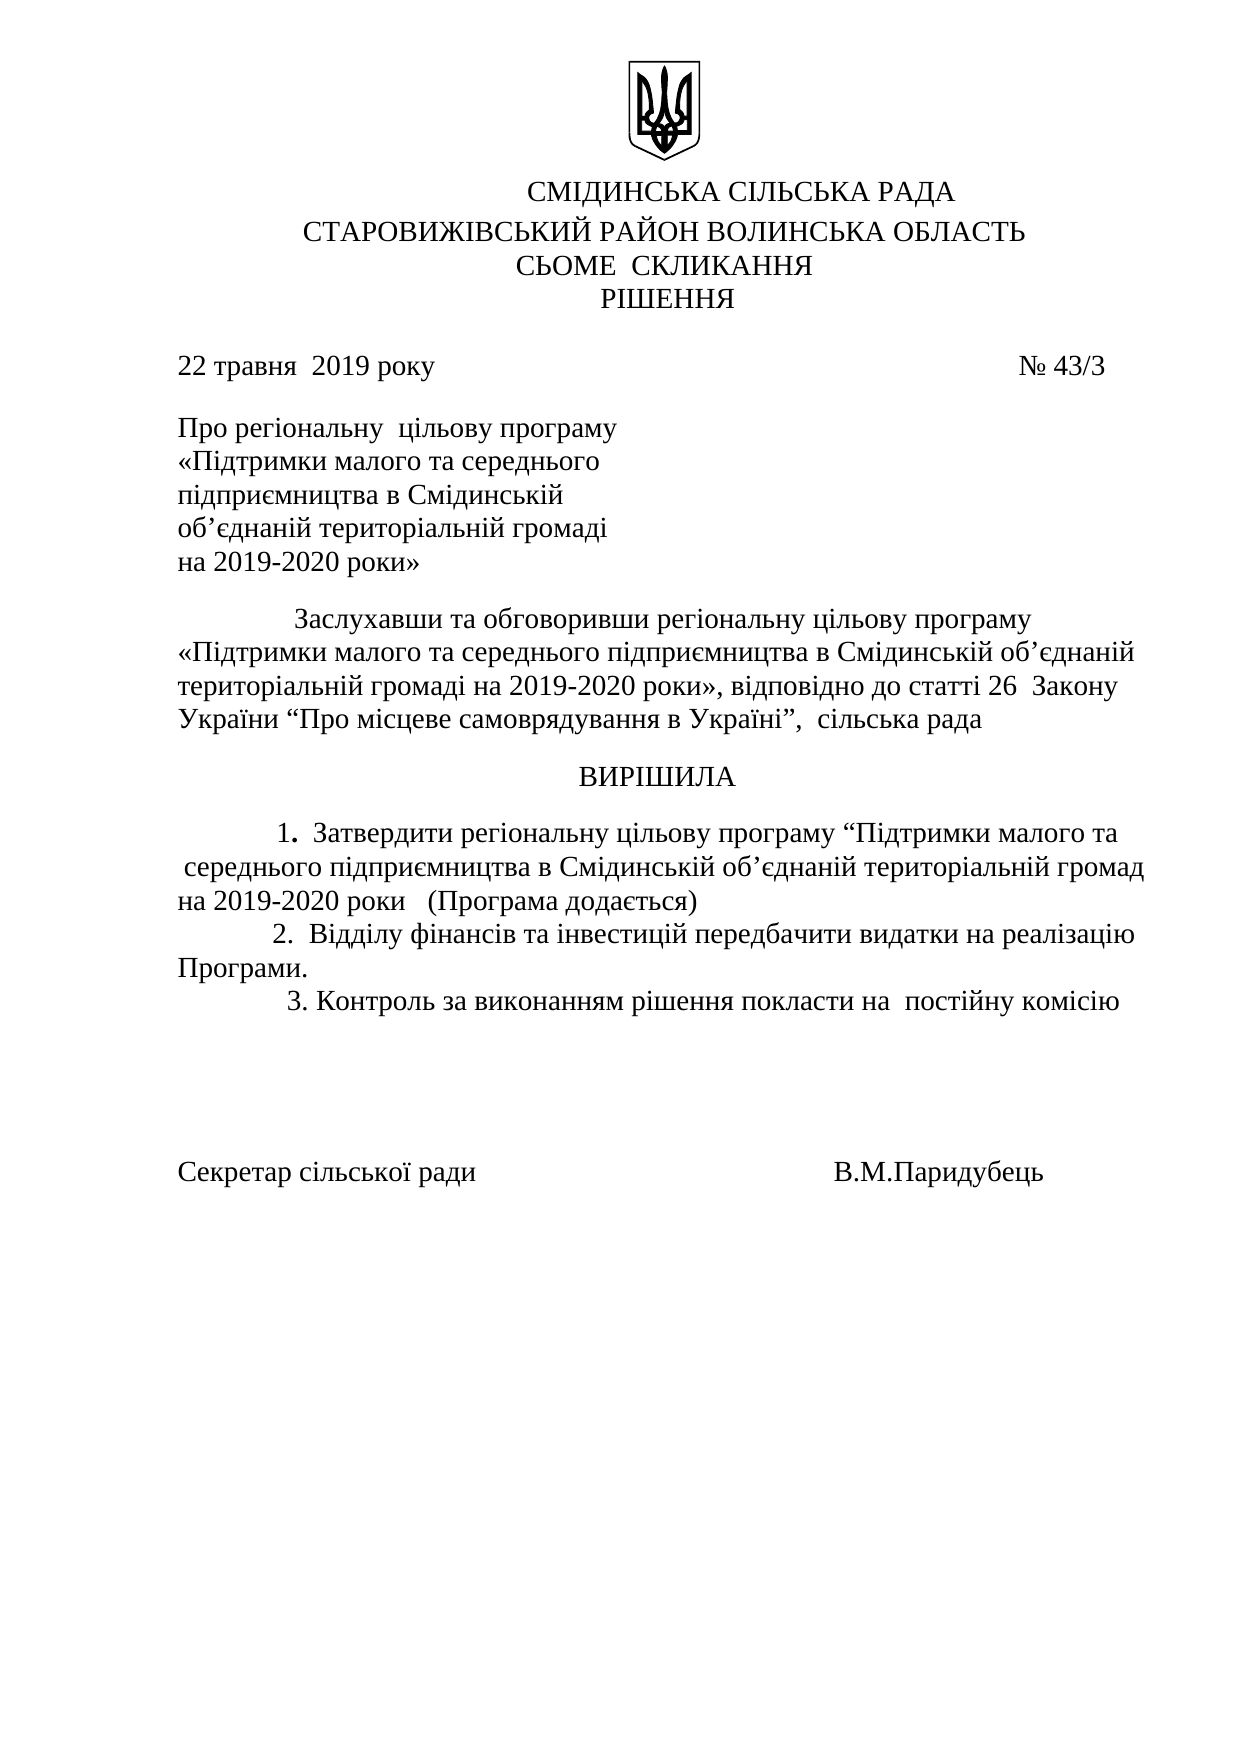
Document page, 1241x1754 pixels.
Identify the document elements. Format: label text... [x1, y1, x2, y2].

text 1. Затвердити регіональну цільову програму “Підтримки малого та середнього підприємництва в Смідинській об’єднаній територіальній громад [177, 816, 1152, 883]
text на 2019-2020 роки (Програма додається) [177, 883, 1152, 916]
text Про регіональну цільову програму [177, 410, 1152, 443]
text Заслухавши та обговоривши регіональну цільову програму «Підтримки малого та середнього підприємництва в Смідинській об’єднаній територіальній громаді на 2019-2020 роки», відповідно до статті 26 Закону України “Про місцеве самоврядування в Україні”, сільська рада [177, 601, 1152, 735]
text 3. Контроль за виконанням рішення покласти на постійну комісію [177, 983, 1152, 1017]
text СЬОМЕ СКЛИКАННЯ [177, 248, 1152, 281]
text об’єднаній територіальній громаді [177, 511, 1152, 544]
text СМІДИНСЬКА СІЛЬСЬКА РАДА [177, 106, 1152, 209]
text ВИРІШИЛА [177, 759, 1152, 792]
text РІШЕННЯ [177, 281, 1152, 315]
text Секретар сільської ради В.М.Паридубець [177, 1154, 1152, 1188]
text «Підтримки малого та середнього [177, 443, 1152, 477]
text підприємництва в Смідинській [177, 477, 1152, 511]
text на 2019-2020 роки» [177, 544, 1152, 578]
text 2. Відділу фінансів та інвестицій передбачити видатки на реалізацію Програми. [177, 916, 1152, 983]
text 22 травня 2019 року № 43/3 [177, 348, 1152, 382]
text СТАРОВИЖІВСЬКИЙ РАЙОН ВОЛИНСЬКА ОБЛАСТЬ [177, 214, 1152, 248]
